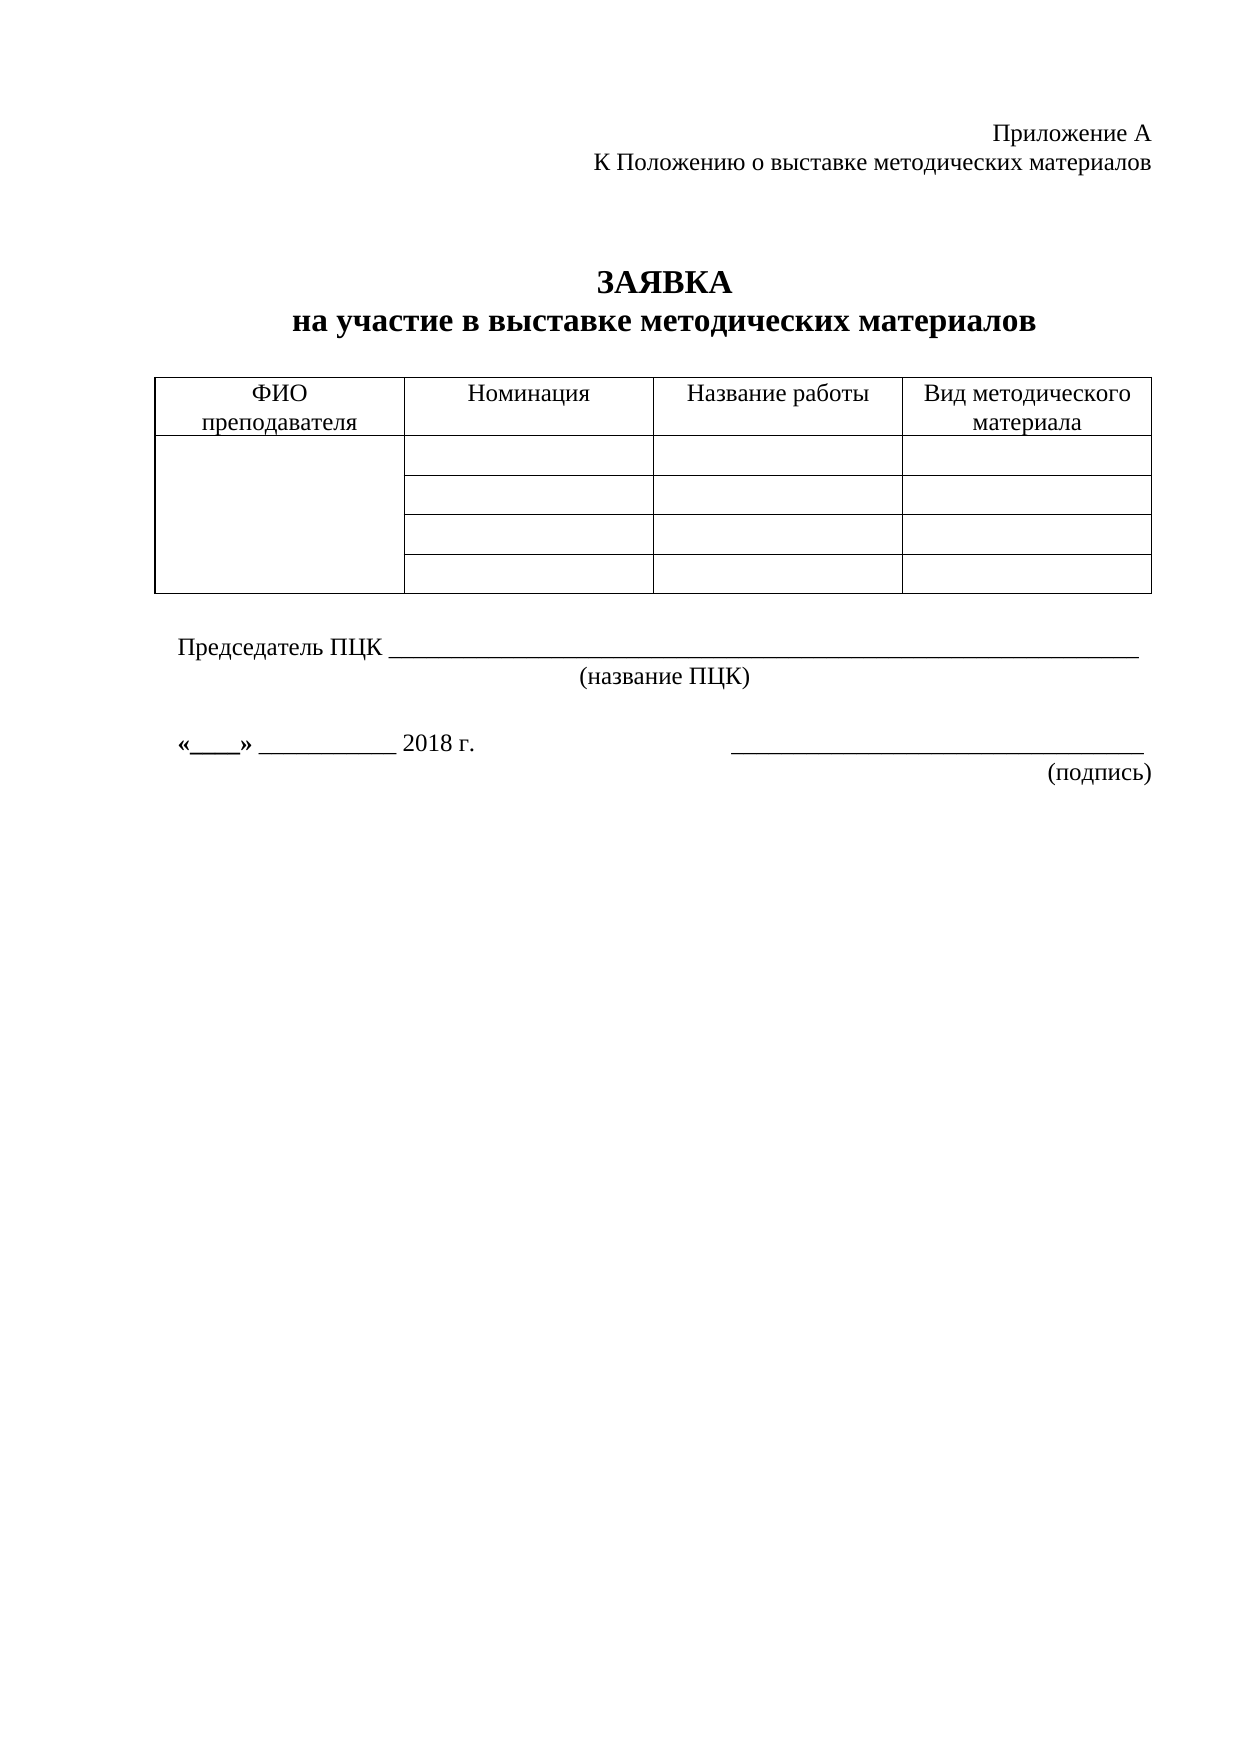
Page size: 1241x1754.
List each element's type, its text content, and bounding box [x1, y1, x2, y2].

table_cell [405, 476, 653, 514]
text К Положению о выставке методических материалов [177, 147, 1152, 176]
table_cell [654, 476, 902, 514]
text «____» ___________ 2018 г. _________________________________ [177, 728, 1152, 757]
text на участие в выставке методических материалов [177, 300, 1152, 338]
text (название ПЦК) [177, 661, 1152, 690]
table_cell [156, 436, 404, 593]
table_cell [405, 436, 653, 475]
table_header Номинация [405, 378, 653, 435]
table_header Название работы [654, 378, 902, 435]
table_cell [405, 515, 653, 553]
table_cell [903, 436, 1151, 475]
table_cell [405, 555, 653, 593]
table_cell [654, 515, 902, 553]
table_header ФИО преподавателя [156, 378, 404, 435]
text Приложение А [177, 118, 1152, 147]
table_cell [903, 515, 1151, 553]
table_cell [654, 555, 902, 593]
text Председатель ПЦК ____________________________________________________________ [177, 632, 1152, 661]
text ЗАЯВКА [177, 262, 1152, 300]
table_cell [903, 476, 1151, 514]
table_cell [654, 436, 902, 475]
table_header Вид методического материала [903, 378, 1151, 435]
text (подпись) [177, 757, 1152, 786]
table_cell [903, 555, 1151, 593]
